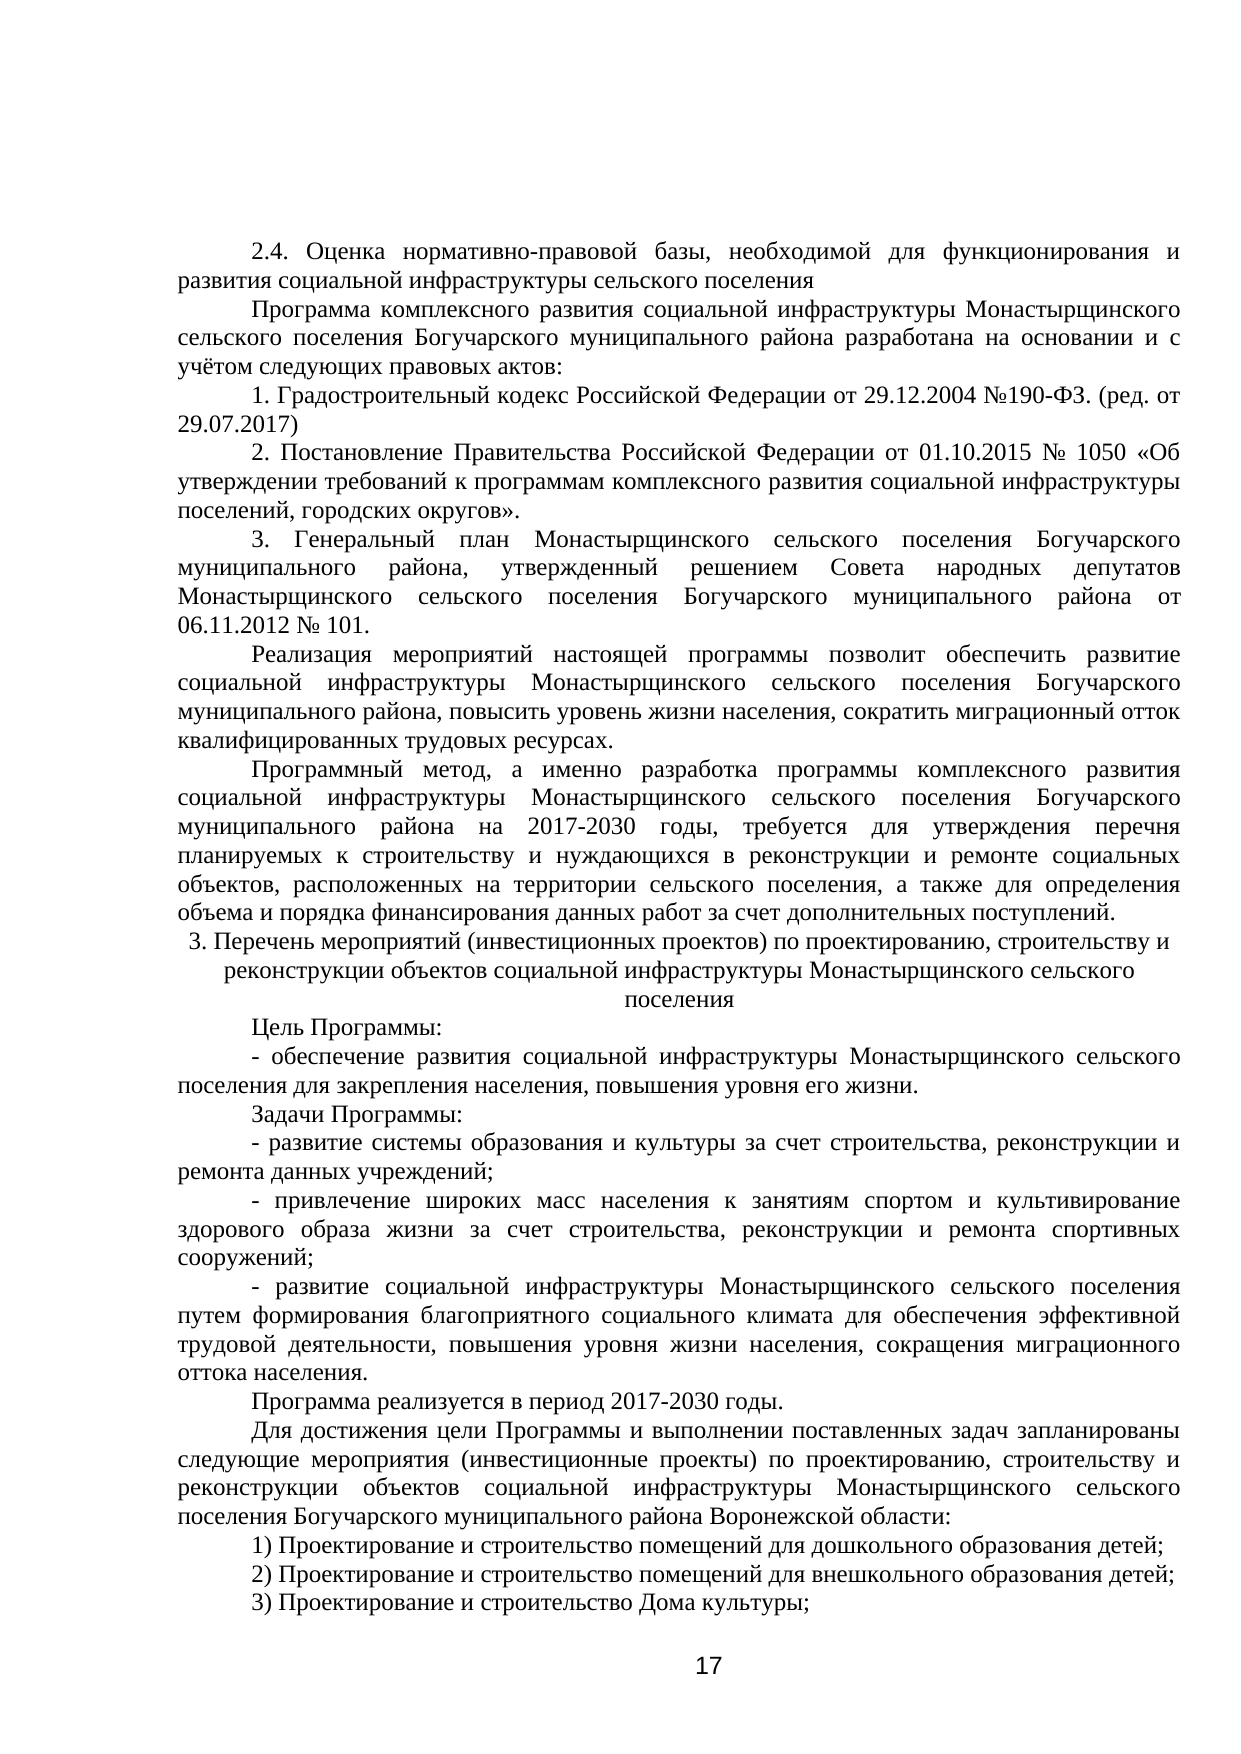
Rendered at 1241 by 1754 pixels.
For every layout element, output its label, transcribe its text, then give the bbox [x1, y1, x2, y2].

text - развитие социальной инфраструктуры Монастырщинского сельского поселения путем формирования благоприятного социального климата для обеспечения эффективной трудовой деятельности, повышения уровня жизни населения, сокращения миграционного оттока населения. [177, 1271, 1181, 1386]
text 3. Генеральный план Монастырщинского сельского поселения Богучарского муниципального района, утвержденный решением Совета народных депутатов Монастырщинского сельского поселения Богучарского муниципального района от 06.11.2012 № 101. [177, 524, 1181, 639]
text Задачи Программы: [177, 1099, 1181, 1127]
text 3. Перечень мероприятий (инвестиционных проектов) по проектированию, строительству и реконструкции объектов социальной инфраструктуры Монастырщинского сельского поселения [177, 926, 1181, 1012]
text Реализация мероприятий настоящей программы позволит обеспечить развитие социальной инфраструктуры Монастырщинского сельского поселения Богучарского муниципального района, повысить уровень жизни населения, сократить миграционный отток квалифицированных трудовых ресурсах. [177, 639, 1181, 754]
text Цель Программы: [177, 1012, 1181, 1041]
text Программа реализуется в период 2017-2030 годы. [177, 1386, 1181, 1415]
text 3) Проектирование и строительство Дома культуры; [177, 1587, 1181, 1616]
text 2) Проектирование и строительство помещений для внешкольного образования детей; [177, 1559, 1181, 1587]
text Программный метод, а именно разработка программы комплексного развития социальной инфраструктуры Монастырщинского сельского поселения Богучарского муниципального района на 2017-2030 годы, требуется для утверждения перечня планируемых к строительству и нуждающихся в реконструкции и ремонте социальных объектов, расположенных на территории сельского поселения, а также для определения объема и порядка финансирования данных работ за счет дополнительных поступлений. [177, 754, 1181, 926]
list 2. Постановление Правительства Российской Федерации от 01.10.2015 № 1050 «Об утверждении требований к программам комплексного развития социальной инфраструктуры поселений, городских округов». [177, 437, 1181, 524]
text - обеспечение развития социальной инфраструктуры Монастырщинского сельского поселения для закрепления населения, повышения уровня его жизни. [177, 1041, 1181, 1099]
text 1) Проектирование и строительство помещений для дошкольного образования детей; [177, 1530, 1181, 1559]
text - развитие системы образования и культуры за счет строительства, реконструкции и ремонта данных учреждений; [177, 1127, 1181, 1185]
subtitle 2.4. Оценка нормативно-правовой базы, необходимой для функционирования и развития социальной инфраструктуры сельского поселения [177, 236, 1181, 294]
text Для достижения цели Программы и выполнении поставленных задач запланированы следующие мероприятия (инвестиционные проекты) по проектированию, строительству и реконструкции объектов социальной инфраструктуры Монастырщинского сельского поселения Богучарского муниципального района Воронежской области: [177, 1415, 1181, 1530]
list 1. Градостроительный кодекс Российской Федерации от 29.12.2004 №190-ФЗ. (ред. от 29.07.2017) [177, 380, 1181, 437]
text Программа комплексного развития социальной инфраструктуры Монастырщинского сельского поселения Богучарского муниципального района разработана на основании и с учётом следующих правовых актов: [177, 294, 1181, 380]
text - привлечение широких масс населения к занятиям спортом и культивирование здорового образа жизни за счет строительства, реконструкции и ремонта спортивных сооружений; [177, 1185, 1181, 1271]
